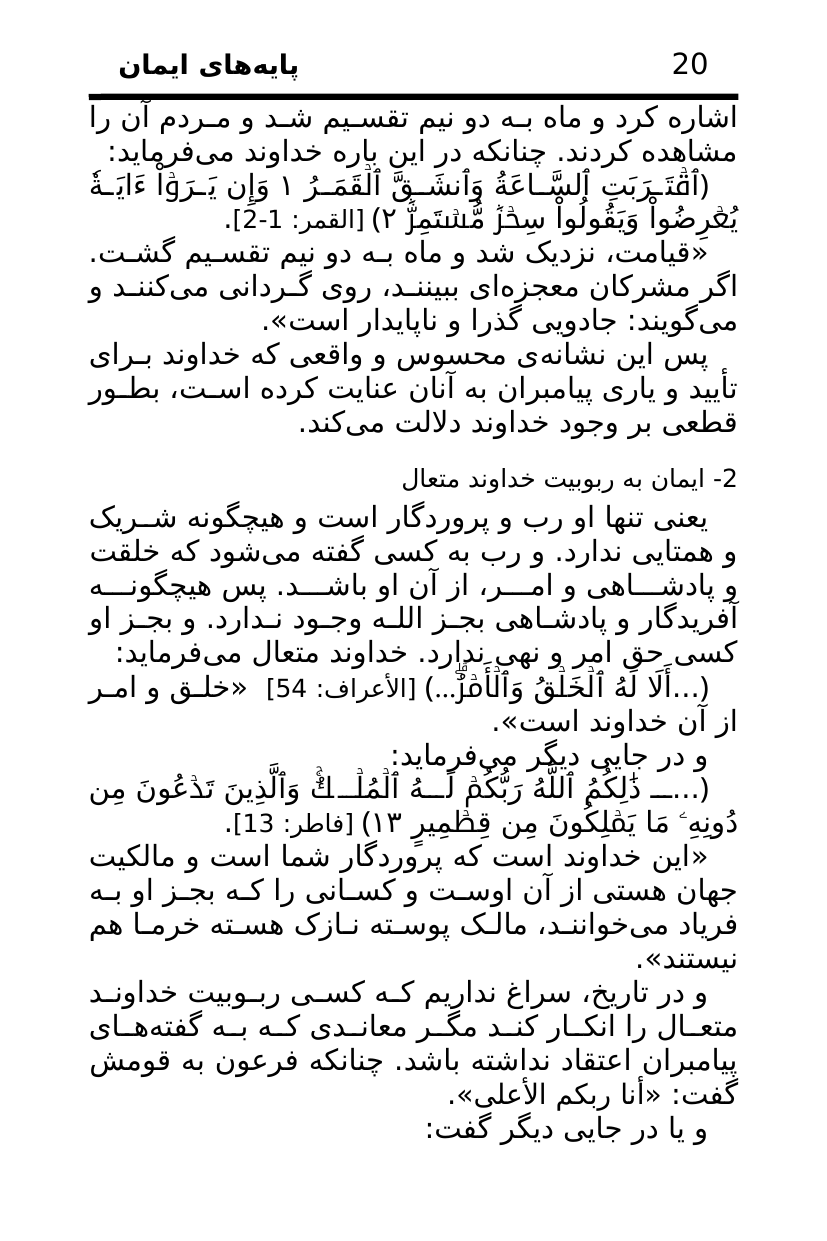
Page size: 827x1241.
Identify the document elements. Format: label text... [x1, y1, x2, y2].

text پس این نشانه‌ی محسوس و واقعی که خداوند برای تأیید و یاری پیامبران به آنان عنایت کرده است، بطور قطعی بر وجود خداوند دلالت می‌کند. [89, 338, 738, 439]
text ﴿... ذَٰلِكُمُ ٱللَّهُ رَبُّكُمۡ لَهُ ٱلۡمُلۡكُۚ وَٱلَّذِينَ تَدۡعُونَ مِن دُونِهِۦ مَا يَمۡلِكُونَ مِن قِطۡمِيرٍ ١٣﴾ [فاطر: 13]. [89, 772, 738, 840]
text ﴿...أَلَا لَهُ ٱلۡخَلۡقُ وَٱلۡأَمۡرُۗ...﴾ [الأعراف: 54] «خلق و امر از آن خداوند است». [89, 670, 738, 738]
text و در جایی دیگر می‌فرماید: [89, 738, 738, 772]
text ﴿ٱقۡتَرَبَتِ ٱلسَّاعَةُ وَٱنشَقَّ ٱلۡقَمَرُ ١ وَإِن يَرَوۡاْ ءَايَةٗ يُعۡرِضُواْ وَيَقُولُواْ سِحۡرٞ مُّسۡتَمِرّٞ ٢﴾ [القمر: 1-2]. [89, 168, 738, 236]
text یعنی تنها او رب و پروردگار است و هیچگونه شریک و همتایی ندارد. و رب به کسی گفته می‌شود که خلقت و پادشاهی و امر، از آن او باشد. پس هیچگونه آفریدگار و پادشاهی بجز الله وجود ندارد. و بجز او کسی حق امر و نهی ندارد. خداوند متعال می‌فرماید: [89, 500, 738, 670]
text و یا در جایی دیگر گفت: [89, 1111, 738, 1145]
text 2- ایمان به ربوبیت خداوند متعال [89, 464, 738, 494]
text و در تاریخ، سراغ نداریم که کسی ربوبیت خداوند متعال را انکار کند مگر معاندی که به گفته‌های پیامبران اعتقاد نداشته باشد. چنانکه فرعون به قومش گفت: «أنا ربکم الأعلی». [89, 976, 738, 1111]
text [89, 100, 738, 168]
text «این خداوند است که پروردگار شما است و مالکیت جهان هستی از آن اوست و کسانی را که بجز او به فریاد می‌خوانند، مالک پوسته نازک هسته خرما هم نیستند». [89, 840, 738, 976]
text «قیامت، نزدیک شد و ماه به دو نیم تقسیم گشت. اگر مشرکان معجزه‌ای ببینند، روی گردانی می‌کنند و می‌گویند: جادویی گذرا و ناپایدار است». [89, 236, 738, 338]
